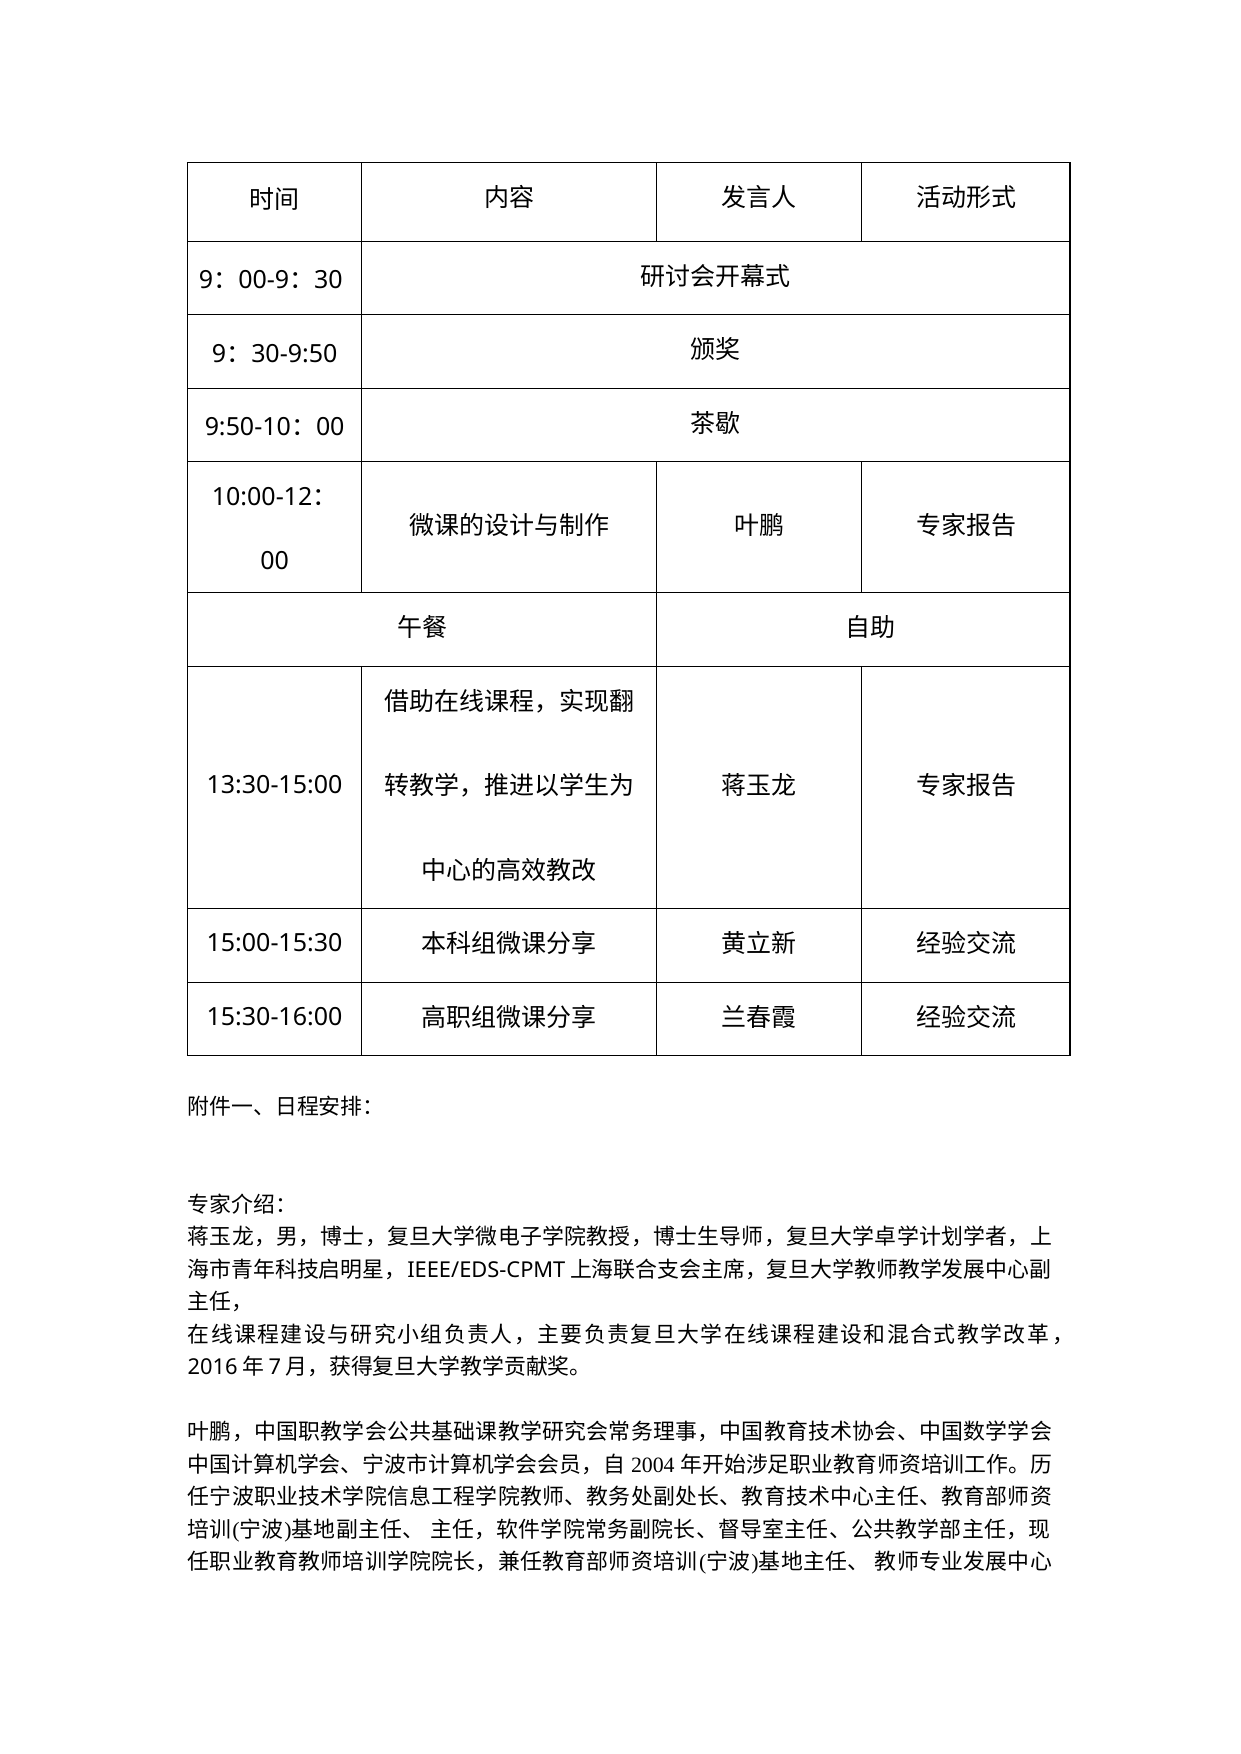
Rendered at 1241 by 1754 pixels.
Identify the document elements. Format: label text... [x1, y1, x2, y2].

table_cell 专家报告 [862, 462, 1069, 592]
table_header 发言人 [657, 163, 861, 241]
table_cell 13:30-15:00 [188, 667, 361, 908]
table_cell 高职组微课分享 [362, 983, 656, 1055]
table_header 活动形式 [862, 163, 1069, 241]
table_cell 9：00-9：30 [188, 242, 361, 314]
table_cell 9:50-10：00 [188, 389, 361, 461]
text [187, 1414, 1053, 1576]
table_cell 经验交流 [862, 909, 1069, 982]
table_cell 借助在线课程，实现翻转教学，推进以学生为中心的高效教改 [362, 667, 656, 908]
table_cell 15:00-15:30 [188, 909, 361, 982]
table_header 内容 [362, 163, 656, 241]
table_cell 专家报告 [862, 667, 1069, 908]
table_cell 15:30-16:00 [188, 983, 361, 1055]
text 在线课程建设与研究小组负责人，主要负责复旦大学在线课程建设和混合式教学改革，2016年7月，获得复旦大学教学贡献奖。 [187, 1316, 1053, 1381]
table_cell 9：30-9:50 [188, 315, 361, 388]
table_cell 兰春霞 [657, 983, 861, 1055]
table_cell 黄立新 [657, 909, 861, 982]
text 专家介绍： [187, 1186, 1053, 1219]
table_cell 经验交流 [862, 983, 1069, 1055]
table_cell 颁奖 [362, 315, 1069, 388]
table_cell 自助 [657, 593, 1069, 666]
table_cell 蒋玉龙 [657, 667, 861, 908]
table_cell 微课的设计与制作 [362, 462, 656, 592]
text 附件一、日程安排： [187, 1089, 1053, 1121]
table_cell 本科组微课分享 [362, 909, 656, 982]
table_header 时间 [188, 163, 361, 241]
text 蒋玉龙，男，博士，复旦大学微电子学院教授，博士生导师，复旦大学卓学计划学者，上海市青年科技启明星，IEEE/EDS-CPMT上海联合支会主席，复旦大学教师教学发展中心副主任， [187, 1219, 1053, 1316]
table_cell 10:00-12：00 [188, 462, 361, 592]
table_cell 叶鹏 [657, 462, 861, 592]
table_cell 研讨会开幕式 [362, 242, 1069, 314]
table_cell 茶歇 [362, 389, 1069, 461]
table_cell 午餐 [188, 593, 656, 666]
